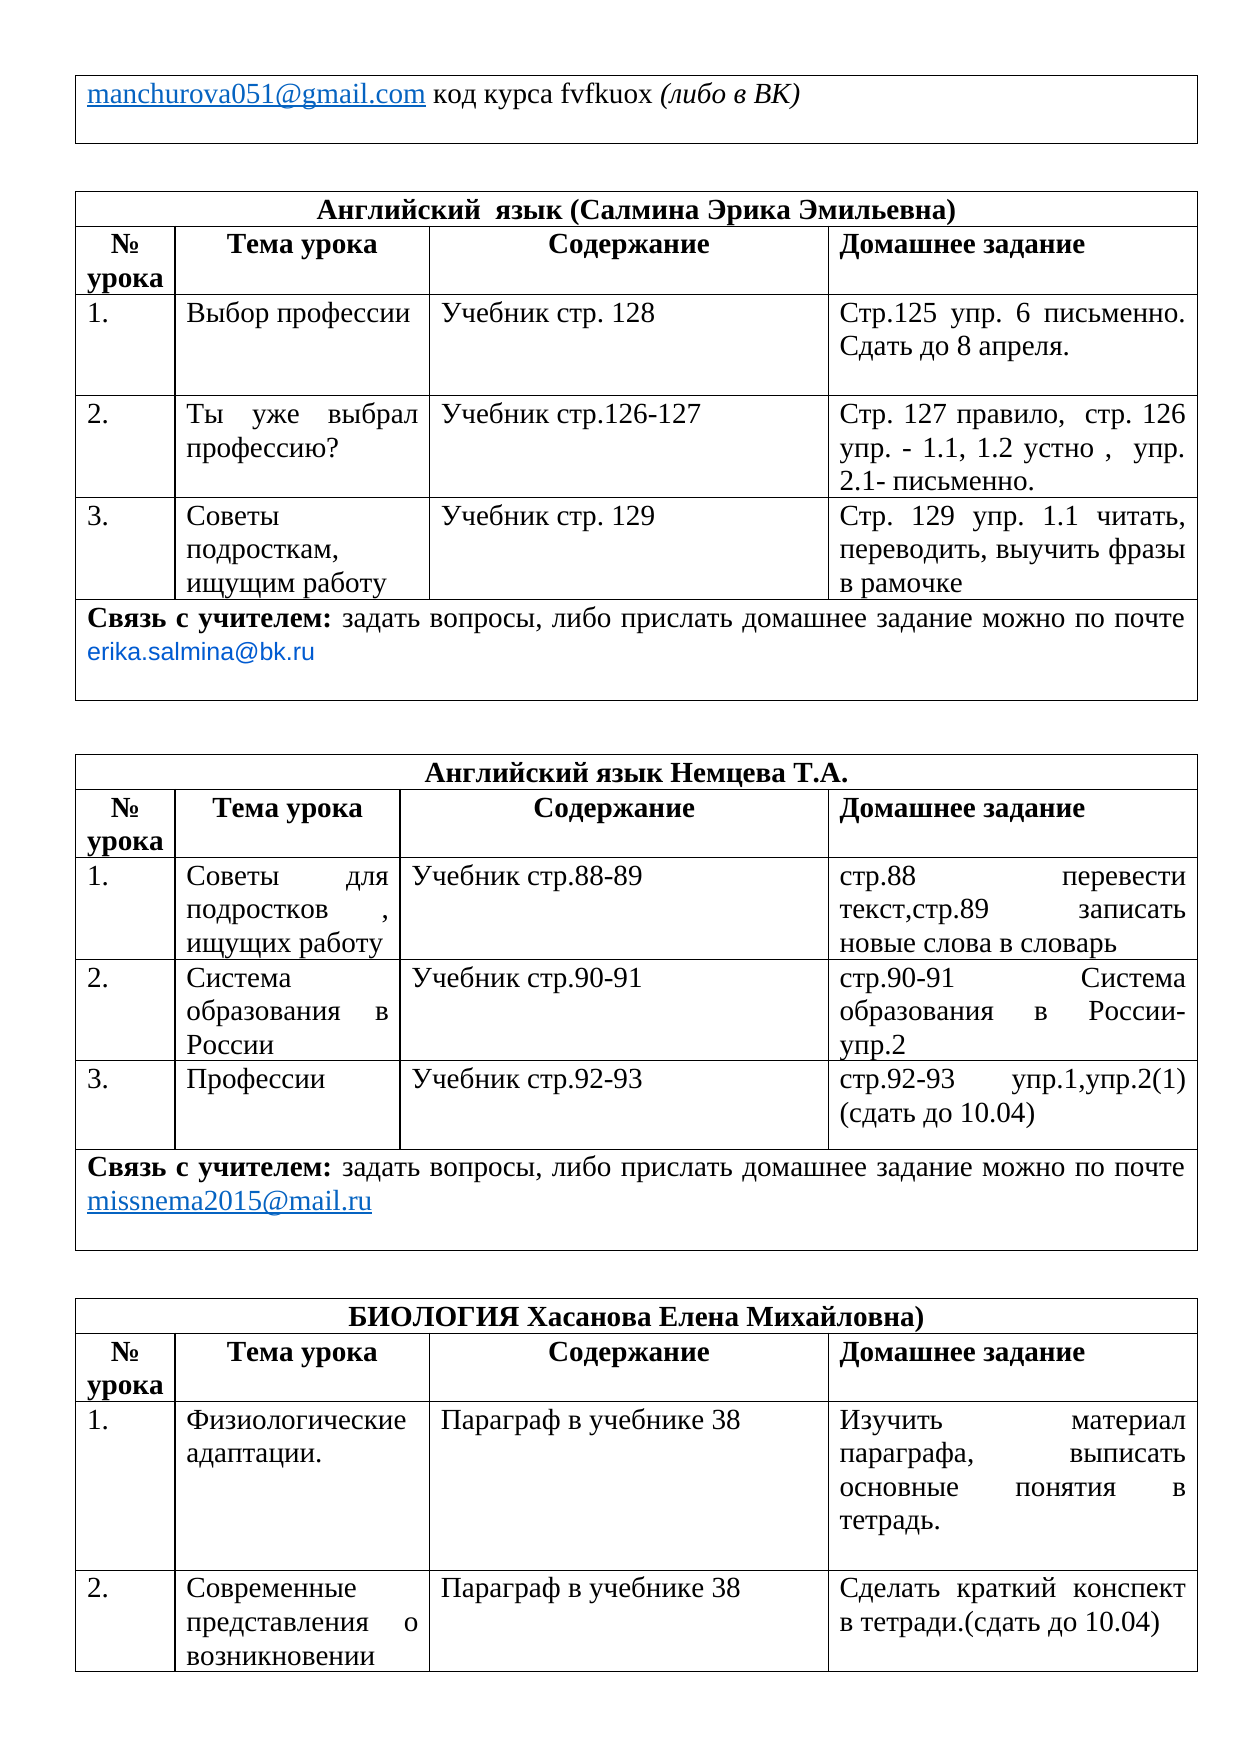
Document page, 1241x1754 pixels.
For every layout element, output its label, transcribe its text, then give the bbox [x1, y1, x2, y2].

table_cell Стр. 129 упр. 1.1 читать, переводить, выучить фразы в рамочке [829, 498, 1197, 599]
table_cell Учебник стр.126-127 [430, 396, 828, 497]
table_cell 1. [76, 1402, 174, 1569]
table_cell Содержание [430, 1334, 828, 1401]
table_cell Профессии [176, 1061, 399, 1148]
table_cell № урока [76, 790, 174, 857]
table_cell 2. [76, 1571, 174, 1671]
table_cell Тема урока [176, 1334, 429, 1401]
table_cell Связь с учителем: задать вопросы, либо прислать домашнее задание можно по почте missnema2015@mail.ru [76, 1150, 1197, 1250]
table_header Английский язык (Салмина Эрика Эмильевна) [76, 192, 1197, 226]
table_cell стр.88 перевести текст,стр.89 записать новые слова в словарь [829, 858, 1197, 959]
table_cell Учебник стр.88-89 [401, 858, 828, 959]
table_cell Изучить материал параграфа, выписать основные понятия в тетрадь. [829, 1402, 1197, 1569]
table_cell Стр. 127 правило, стр. 126 упр. - 1.1, 1.2 устно , упр. 2.1- письменно. [829, 396, 1197, 497]
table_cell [76, 76, 1197, 143]
table_cell Связь с учителем: задать вопросы, либо прислать домашнее задание можно по почте erika.salmina@bk.ru [76, 600, 1197, 700]
table_header Английский язык Немцева Т.А. [76, 755, 1197, 789]
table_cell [176, 1571, 429, 1671]
table_cell № урока [76, 1334, 174, 1401]
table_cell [829, 1571, 1197, 1671]
table_cell Содержание [430, 227, 828, 294]
table_cell 2. [76, 960, 174, 1060]
table_header БИОЛОГИЯ Хасанова Елена Михайловна) [76, 1299, 1197, 1333]
table_cell 1. [76, 295, 174, 395]
table_cell Домашнее задание [829, 790, 1197, 857]
table_cell Система образования в России [176, 960, 399, 1060]
table_cell Тема урока [176, 227, 429, 294]
table_cell стр.90-91 Система образования в России- упр.2 [829, 960, 1197, 1060]
table_cell 1. [76, 858, 174, 959]
table_cell Учебник стр. 129 [430, 498, 828, 599]
table_cell стр.92-93 упр.1,упр.2(1) (сдать до 10.04) [829, 1061, 1197, 1148]
table_cell Домашнее задание [829, 227, 1197, 294]
table_cell Выбор профессии [176, 295, 429, 395]
table_cell Тема урока [176, 790, 399, 857]
table_cell 3. [76, 1061, 174, 1148]
table_cell Параграф в учебнике 38 [430, 1402, 828, 1569]
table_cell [430, 1571, 828, 1671]
table_cell Учебник стр.90-91 [401, 960, 828, 1060]
table_cell Стр.125 упр. 6 письменно. Сдать до 8 апреля. [829, 295, 1197, 395]
table_cell 2. [76, 396, 174, 497]
table_cell Содержание [401, 790, 828, 857]
table_cell 3. [76, 498, 174, 599]
table_cell Советы подросткам, ищущим работу [176, 498, 429, 599]
table_cell Советы для подростков , ищущих работу [176, 858, 399, 959]
table_cell Ты уже выбрал профессию? [176, 396, 429, 497]
table_cell Физиологические адаптации. [176, 1402, 429, 1569]
table_cell Домашнее задание [829, 1334, 1197, 1401]
table_cell № урока [76, 227, 174, 294]
table_cell Учебник стр. 128 [430, 295, 828, 395]
table_cell Учебник стр.92-93 [401, 1061, 828, 1148]
